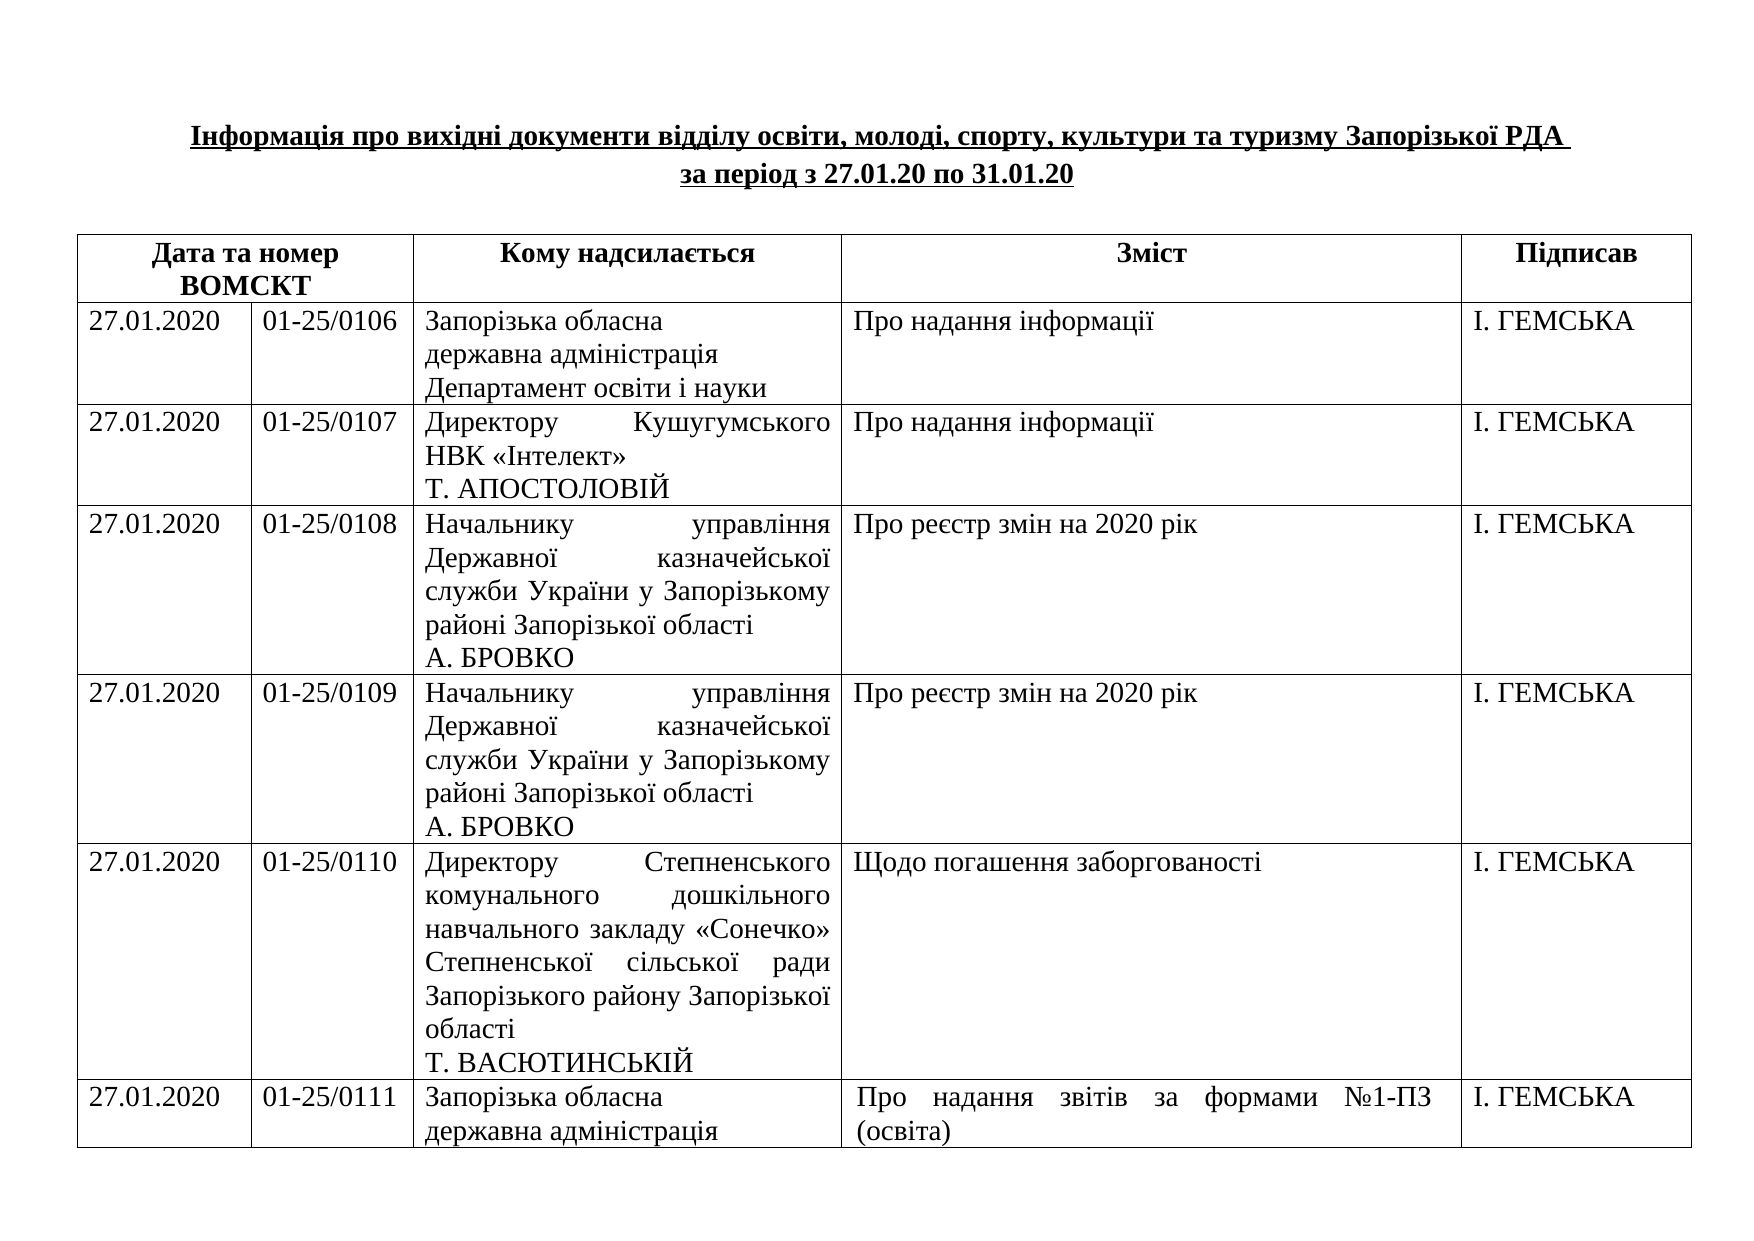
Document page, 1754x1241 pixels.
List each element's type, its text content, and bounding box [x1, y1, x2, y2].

table_cell 27.01.2020 [78, 506, 251, 674]
table_cell Про надання інформації [842, 303, 1461, 403]
table_cell Запорізька обласна державна адміністрація Департамент освіти і науки [414, 303, 841, 403]
text за період з 27.01.20 по 31.01.20 [89, 157, 1665, 190]
table_cell Директору Кушугумського НВК «Інтелект» Т. АПОСТОЛОВІЙ [414, 405, 841, 505]
table_header Дата та номер ВОМСКТ [78, 235, 413, 302]
table_cell І. ГЕМСЬКА [1462, 675, 1691, 843]
table_cell Щодо погашення заборгованості [842, 844, 1461, 1078]
table_cell І. ГЕМСЬКА [1462, 506, 1691, 674]
table_header Кому надсилається [414, 235, 841, 302]
table_cell Директору Степненського комунального дошкільного навчального закладу «Сонечко» Степненської сільської ради Запорізького району Запорізької області Т. ВАСЮТИНСЬКІЙ [414, 844, 841, 1078]
table_cell 01-25/0111 [252, 1080, 413, 1147]
table_cell Про реєстр змін на 2020 рік [842, 506, 1461, 674]
table_cell І. ГЕМСЬКА [1462, 405, 1691, 505]
table_cell 27.01.2020 [78, 303, 251, 403]
table_cell І. ГЕМСЬКА [1462, 844, 1691, 1078]
table_cell Начальнику управління Державної казначейської служби України у Запорізькому районі Запорізької області А. БРОВКО [414, 506, 841, 674]
table_cell Начальнику управління Державної казначейської служби України у Запорізькому районі Запорізької області А. БРОВКО [414, 675, 841, 843]
text Інформація про вихідні документи відділу освіти, молоді, спорту, культури та туризму Запорізької РДА [89, 118, 1665, 152]
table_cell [414, 1080, 841, 1147]
table_header Підписав [1462, 235, 1691, 302]
table_cell 01-25/0107 [252, 405, 413, 505]
table_cell І. ГЕМСЬКА [1462, 303, 1691, 403]
table_cell 01-25/0108 [252, 506, 413, 674]
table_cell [842, 1080, 1461, 1147]
table_cell Про реєстр змін на 2020 рік [842, 675, 1461, 843]
table_cell 01-25/0106 [252, 303, 413, 403]
table_header Зміст [842, 235, 1461, 302]
table_cell 27.01.2020 [78, 405, 251, 505]
table_cell 27.01.2020 [78, 1080, 251, 1147]
table_cell Про надання інформації [842, 405, 1461, 505]
table_cell 01-25/0110 [252, 844, 413, 1078]
table_cell 27.01.2020 [78, 675, 251, 843]
table_cell І. ГЕМСЬКА [1462, 1080, 1691, 1147]
table_cell 01-25/0109 [252, 675, 413, 843]
table_cell 27.01.2020 [78, 844, 251, 1078]
